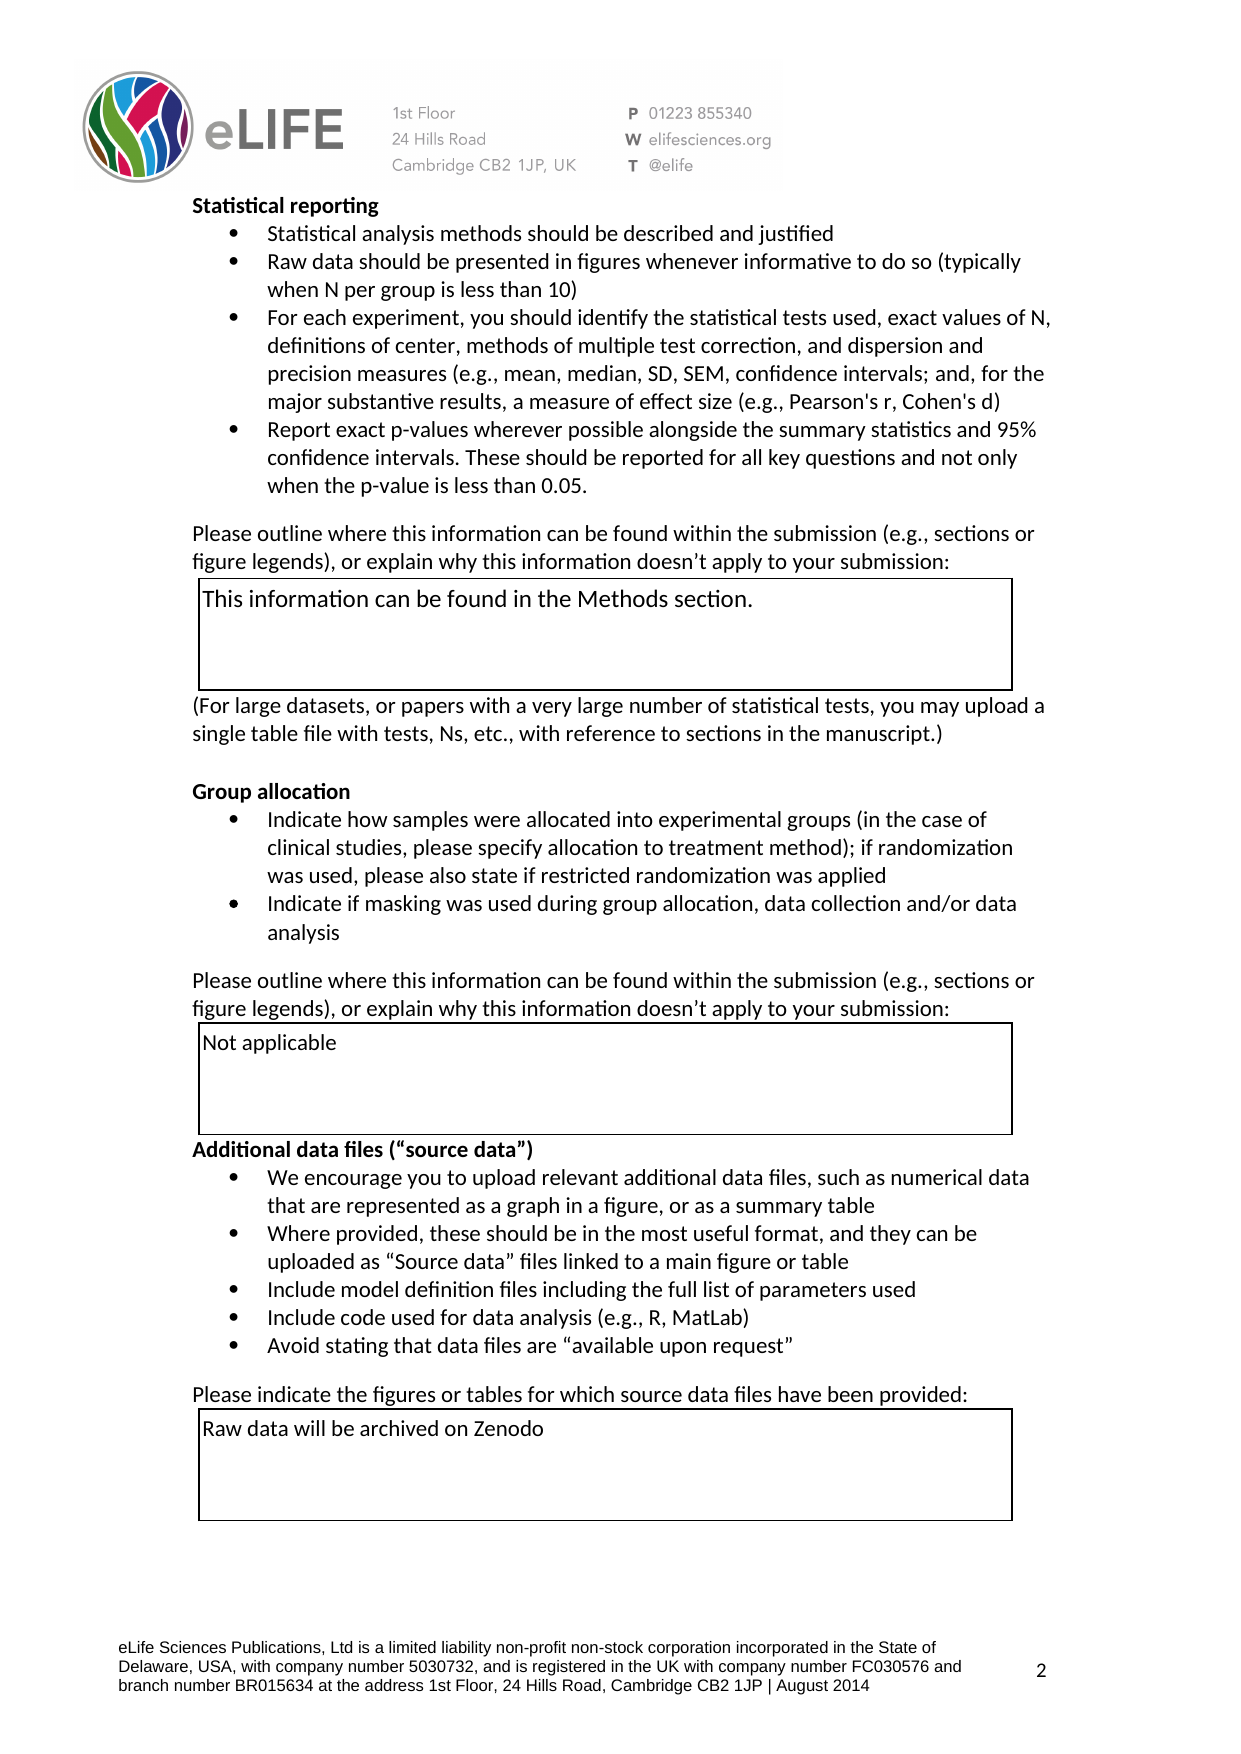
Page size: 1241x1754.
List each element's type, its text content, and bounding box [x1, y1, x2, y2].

list We encourage you to upload relevant additional data files, such as numerical data that are represented as a graph in a figure, or as a summary table [229, 1163, 1053, 1219]
text This information can be found in the Methods section. [200, 581, 1011, 614]
text Raw data will be archived on Zenodo [200, 1412, 1011, 1444]
list Where provided, these should be in the most useful format, and they can be uploaded as “Source data” files linked to a main figure or table [229, 1219, 1053, 1276]
list Raw data should be presented in figures whenever informative to do so (typically when N per group is less than 10) [229, 247, 1053, 303]
list Statistical analysis methods should be described and justified [229, 219, 1053, 247]
text Statistical reporting [192, 191, 1053, 219]
list Indicate how samples were allocated into experimental groups (in the case of clinical studies, please specify allocation to treatment method); if randomization was used, please also state if restricted randomization was applied [229, 806, 1053, 889]
list For each experiment, you should identify the statistical tests used, exact values of N, definitions of center, methods of multiple test correction, and dispersion and precision measures (e.g., mean, median, SD, SEM, confidence intervals; and, for the major substantive results, a measure of effect size (e.g., Pearson's r, Cohen's d) [229, 303, 1053, 415]
list Avoid stating that data files are “available upon request” [229, 1332, 1053, 1359]
text Group allocation [192, 777, 1053, 806]
list Report exact p-values wherever possible alongside the summary statistics and 95% confidence intervals. These should be reported for all key questions and not only when the p-value is less than 0.05. [229, 415, 1053, 499]
list Include model definition files including the full list of parameters used [229, 1276, 1053, 1303]
text (For large datasets, or papers with a very large number of statistical tests, you may upload a single table file with tests, Ns, etc., with reference to sections in the manuscript.) [192, 603, 1053, 747]
text Please indicate the figures or tables for which source data files have been provided: [192, 1380, 1053, 1408]
list Include code used for data analysis (e.g., R, MatLab) [229, 1303, 1053, 1332]
list Indicate if masking was used during group allocation, data collection and/or data analysis [229, 889, 1053, 946]
text Not applicable [200, 1026, 1011, 1058]
text Additional data files (“source data”) [192, 1052, 1053, 1163]
picture [73, 59, 784, 191]
